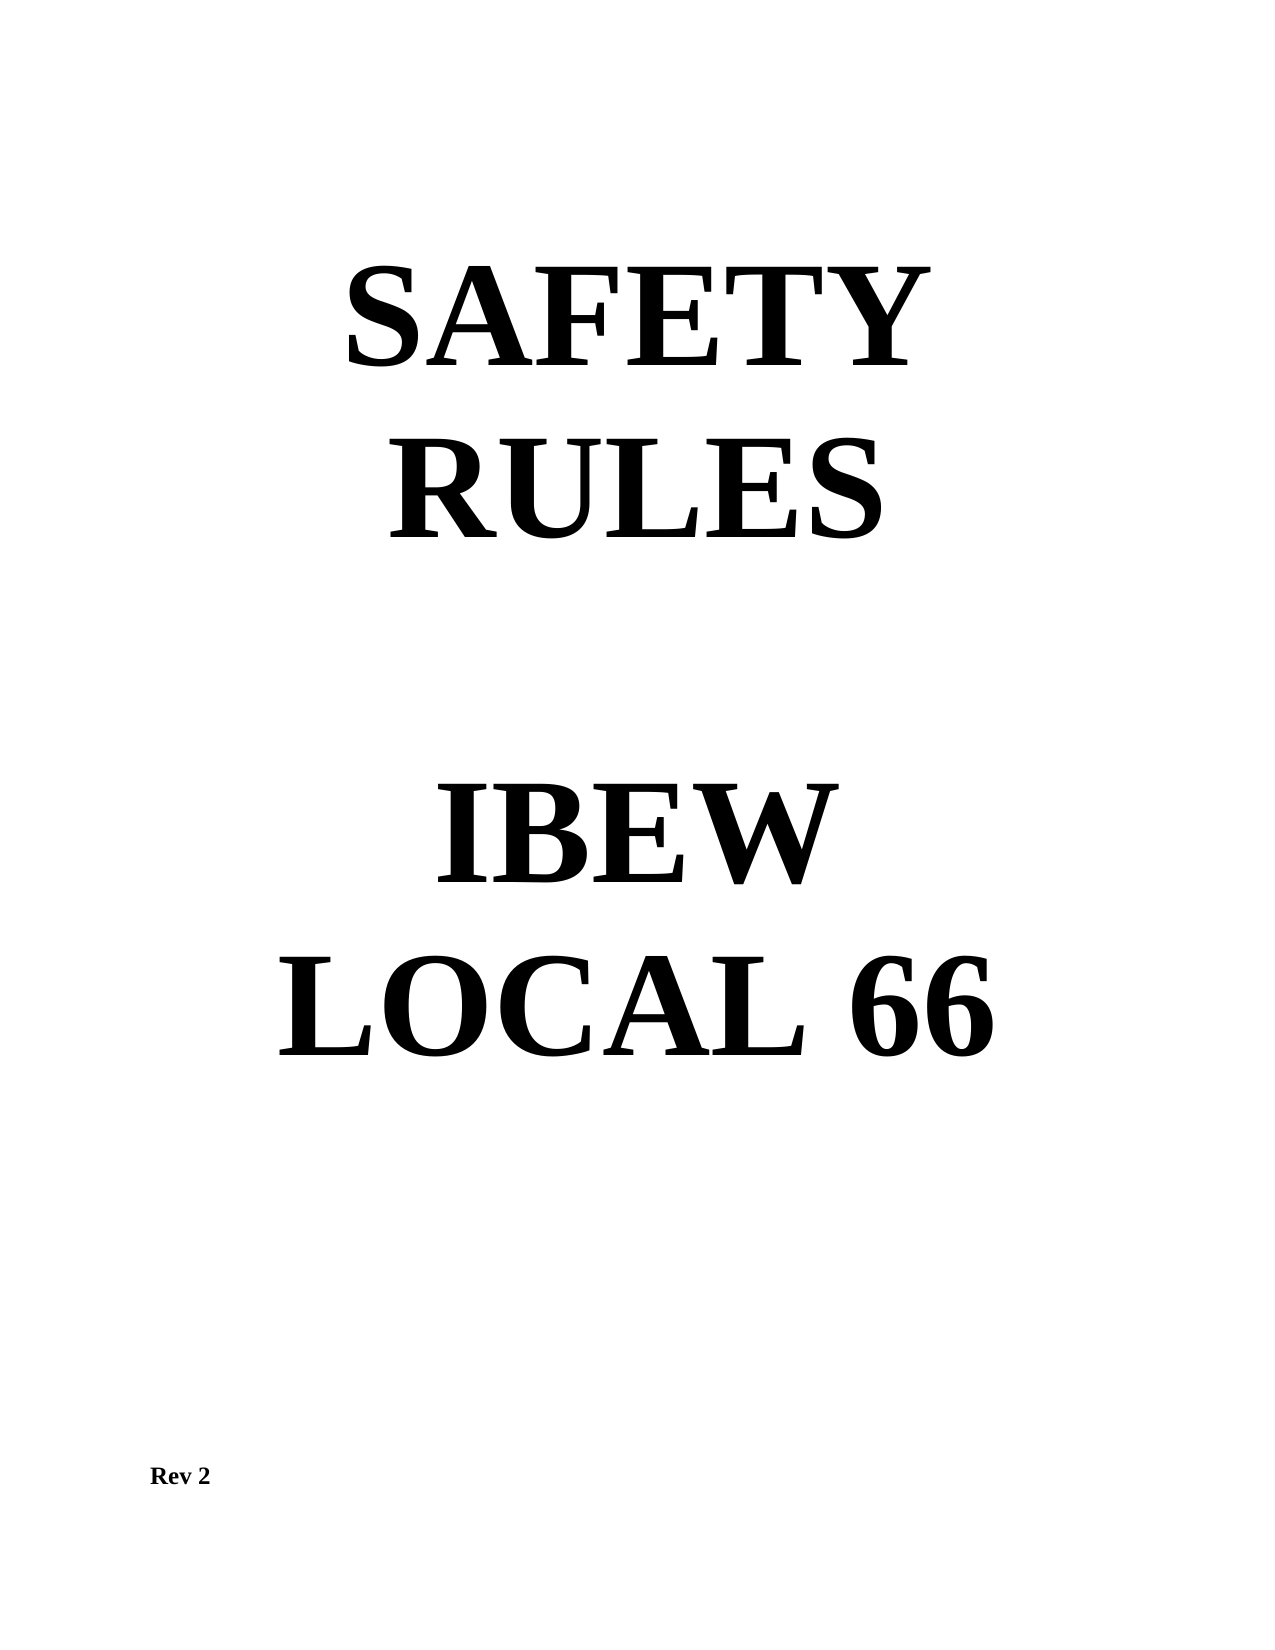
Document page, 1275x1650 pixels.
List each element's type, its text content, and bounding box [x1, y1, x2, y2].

text IBEW LOCAL 66 [150, 742, 1125, 1087]
text Rev 2 [150, 1461, 1125, 1490]
text SAFETY RULES [150, 225, 1125, 570]
